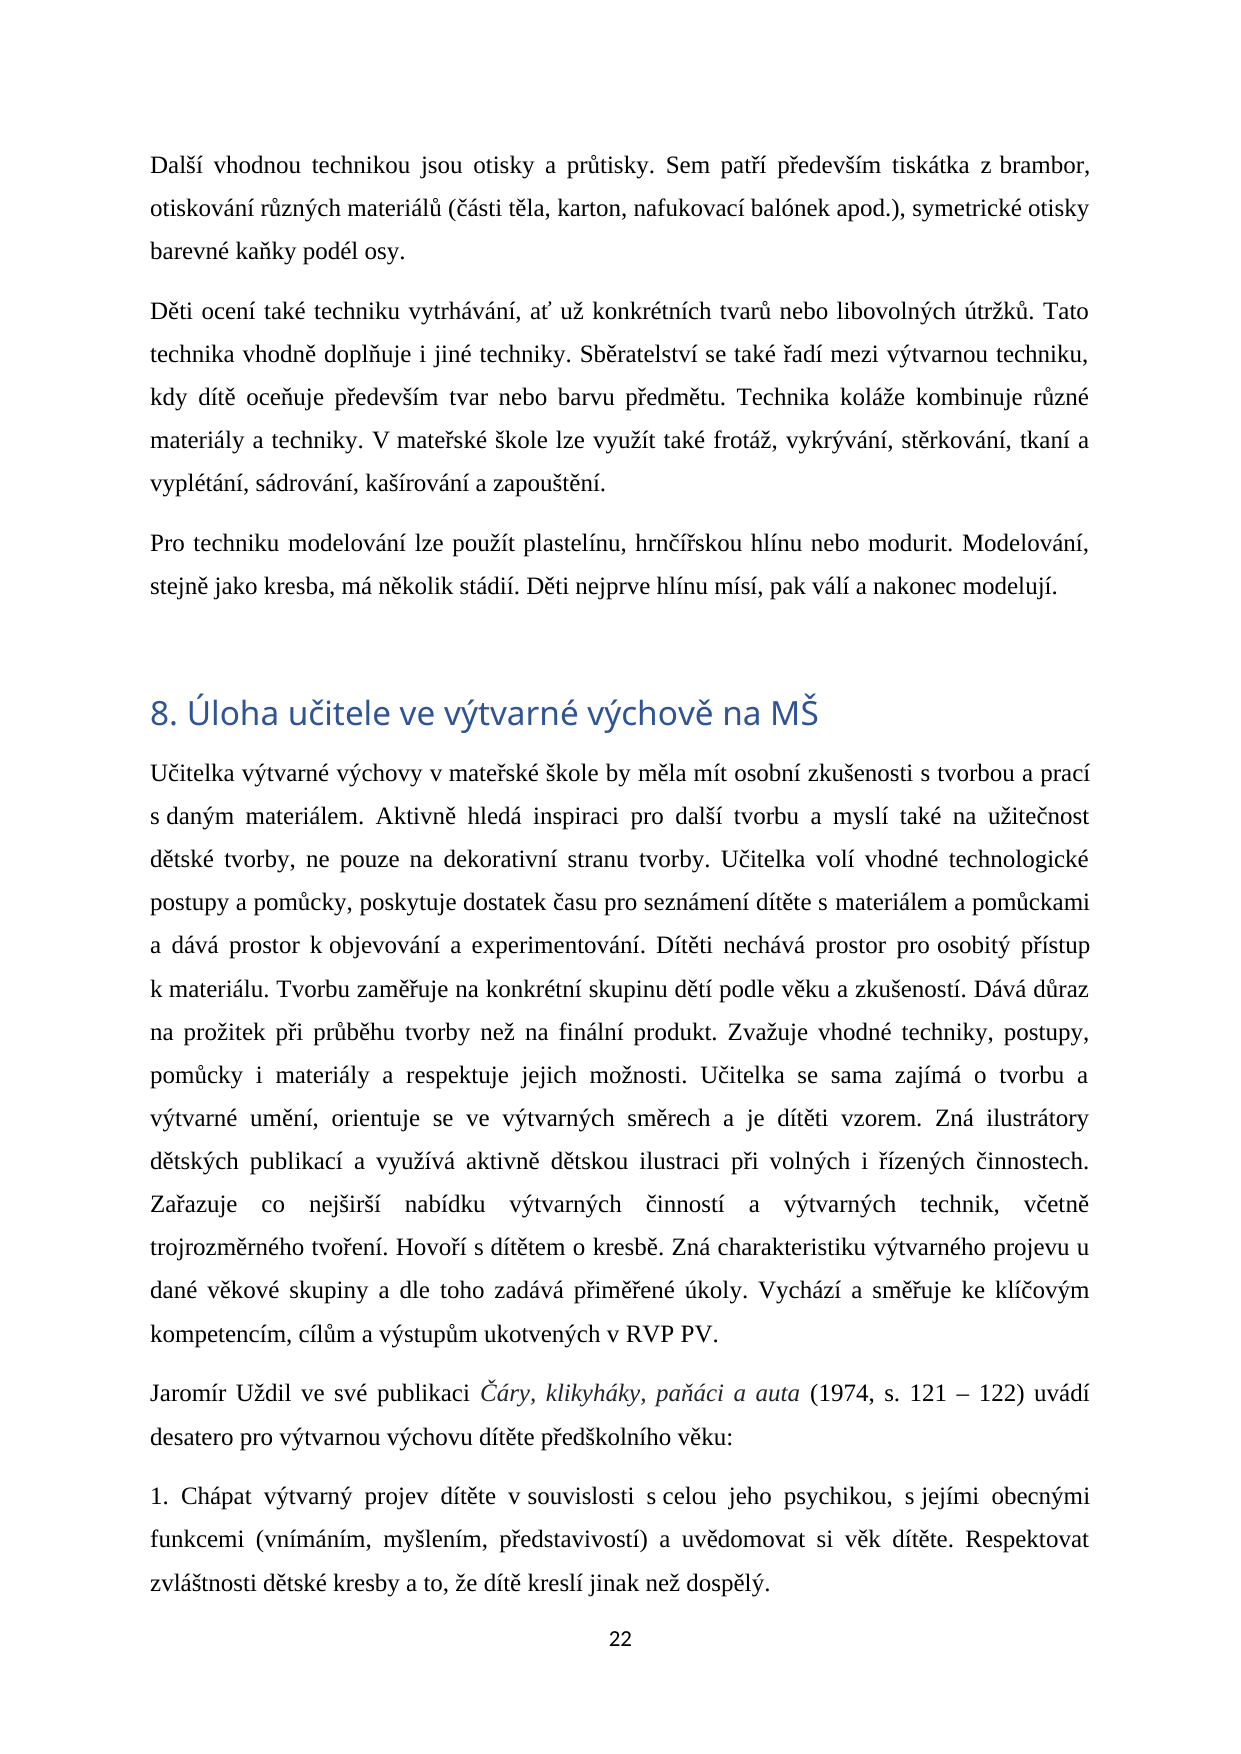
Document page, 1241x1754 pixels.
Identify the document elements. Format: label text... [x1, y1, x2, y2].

text Jaromír Uždil ve své publikaci Čáry, klikyháky, paňáci a auta (1974, s. 121 – 122) uvádí desatero pro výtvarnou výchovu dítěte předškolního věku: [150, 1378, 1090, 1450]
text Pro techniku modelování lze použít plastelínu, hrnčířskou hlínu nebo modurit. Modelování, stejně jako kresba, má několik stádií. Děti nejprve hlínu mísí, pak válí a nakonec modelují. [150, 528, 1090, 600]
text 1. Chápat výtvarný projev dítěte v souvislosti s celou jeho psychikou, s jejími obecnými funkcemi (vnímáním, myšlením, představivostí) a uvědomovat si věk dítěte. Respektovat zvláštnosti dětské kresby a to, že dítě kreslí jinak než dospělý. [150, 1481, 1090, 1596]
text Učitelka výtvarné výchovy v mateřské škole by měla mít osobní zkušenosti s tvorbou a prací s daným materiálem. Aktivně hledá inspiraci pro další tvorbu a myslí také na užitečnost dětské tvorby, ne pouze na dekorativní stranu tvorby. Učitelka volí vhodné technologické postupy a pomůcky, poskytuje dostatek času pro seznámení dítěte s materiálem a pomůckami a dává prostor k objevování a experimentování. Dítěti nechává prostor pro osobitý přístup k materiálu. Tvorbu zaměřuje na konkrétní skupinu dětí podle věku a zkušeností. Dává důraz na prožitek při průběhu tvorby než na finální produkt. Zvažuje vhodné techniky, postupy, pomůcky i materiály a respektuje jejich možnosti. Učitelka se sama zajímá o tvorbu a výtvarné umění, orientuje se ve výtvarných směrech a je dítěti vzorem. Zná ilustrátory dětských publikací a využívá aktivně dětskou ilustraci při volných i řízených činnostech. Zařazuje co nejširší nabídku výtvarných činností a výtvarných technik, včetně trojrozměrného tvoření. Hovoří s dítětem o kresbě. Zná charakteristiku výtvarného projevu u dané věkové skupiny a dle toho zadává přiměřené úkoly. Vychází a směřuje ke klíčovým kompetencím, cílům a výstupům ukotvených v RVP PV. [150, 758, 1090, 1347]
text Děti ocení také techniku vytrhávání, ať už konkrétních tvarů nebo libovolných útržků. Tato technika vhodně doplňuje i jiné techniky. Sběratelství se také řadí mezi výtvarnou techniku, kdy dítě oceňuje především tvar nebo barvu předmětu. Technika koláže kombinuje různé materiály a techniky. V mateřské škole lze využít také frotáž, vykrývání, stěrkování, tkaní a vyplétání, sádrování, kašírování a zapouštění. [150, 296, 1090, 497]
subtitle Úloha učitele ve výtvarné výchově na MŠ [150, 690, 1090, 735]
text Další vhodnou technikou jsou otisky a průtisky. Sem patří především tiskátka z brambor, otiskování různých materiálů (části těla, karton, nafukovací balónek apod.), symetrické otisky barevné kaňky podél osy. [150, 150, 1090, 265]
